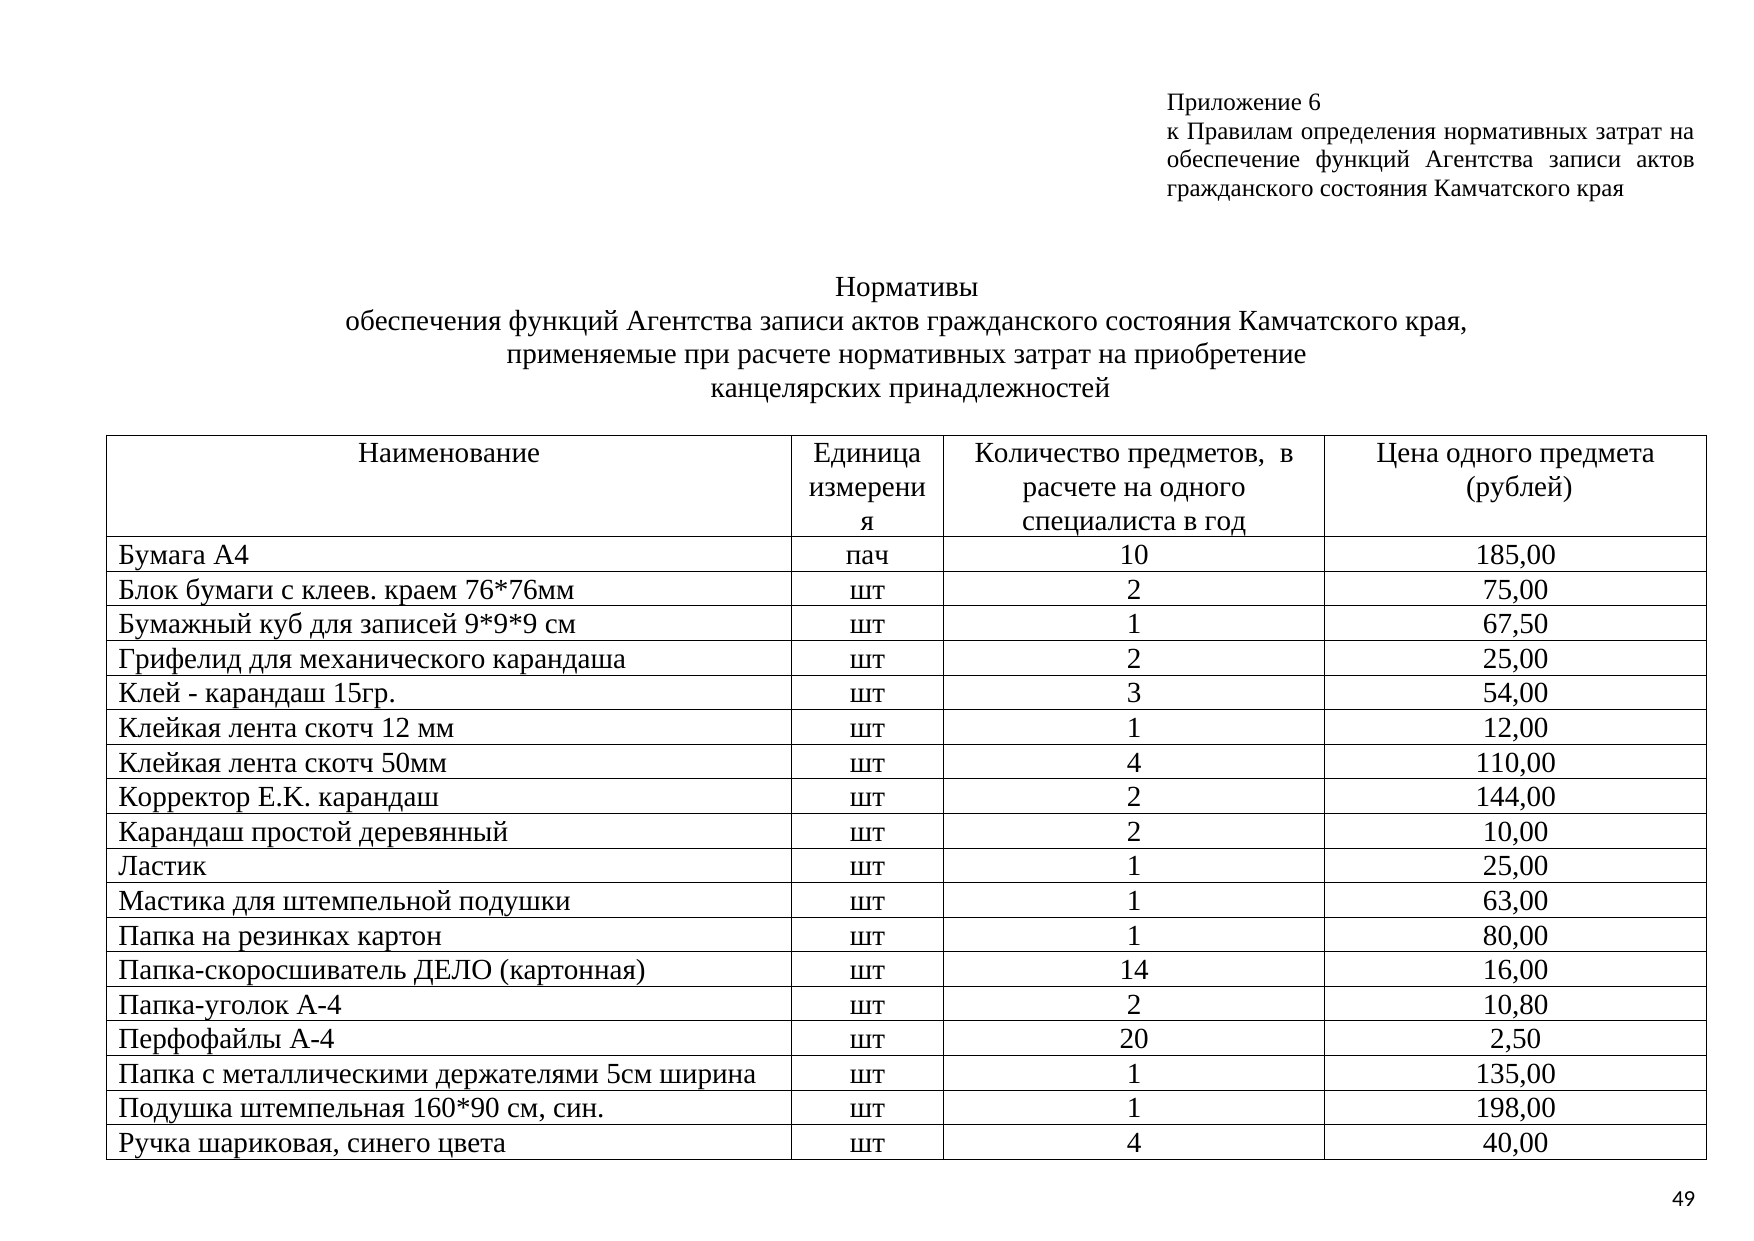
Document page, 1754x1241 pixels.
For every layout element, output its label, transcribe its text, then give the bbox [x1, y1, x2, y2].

text Приложение 6 [1167, 59, 1695, 116]
table_cell 2 [944, 572, 1324, 605]
table_cell шт [792, 1056, 943, 1089]
table_cell Клейкая лента скотч 12 мм [107, 710, 791, 744]
table_cell шт [792, 883, 943, 917]
table_cell Бумажный куб для записей 9*9*9 см [107, 606, 791, 640]
table_cell 1 [944, 883, 1324, 917]
table_header Цена одного предмета (рублей) [1325, 436, 1706, 536]
table_cell шт [792, 745, 943, 778]
table_cell Корректор E.K. карандаш [107, 779, 791, 813]
table_cell Клей - карандаш 15гр. [107, 676, 791, 709]
table_cell 4 [944, 745, 1324, 778]
table_cell шт [792, 814, 943, 847]
table_header Единица измерения [792, 436, 943, 536]
table_cell Ластик [107, 849, 791, 882]
table_cell шт [792, 1021, 943, 1055]
table_cell шт [792, 1091, 943, 1124]
table_cell шт [792, 606, 943, 640]
table_cell Папка-уголок А-4 [107, 987, 791, 1020]
table_cell 110,00 [1325, 745, 1706, 778]
table_cell 67,50 [1325, 606, 1706, 640]
table_cell 1 [944, 849, 1324, 882]
table_cell 10,80 [1325, 987, 1706, 1020]
table_cell Папка с металлическими держателями 5см ширина [107, 1056, 791, 1089]
table_cell 14 [944, 952, 1324, 986]
table_cell 12,00 [1325, 710, 1706, 744]
table_cell 25,00 [1325, 849, 1706, 882]
table_cell шт [792, 572, 943, 605]
table_cell шт [792, 918, 943, 951]
table_cell 144,00 [1325, 779, 1706, 813]
table_cell 2 [944, 641, 1324, 674]
table_cell шт [792, 987, 943, 1020]
table_cell Ручка шариковая, синего цвета [107, 1125, 791, 1159]
table_cell Перфофайлы А-4 [107, 1021, 791, 1055]
table_cell Клейкая лента скотч 50мм [107, 745, 791, 778]
table_cell 2 [944, 987, 1324, 1020]
text обеспечения функций Агентства записи актов гражданского состояния Камчатского края, [118, 303, 1695, 336]
table_cell 1 [944, 710, 1324, 744]
table_header Наименование [107, 436, 791, 536]
table_cell 16,00 [1325, 952, 1706, 986]
table_cell 54,00 [1325, 676, 1706, 709]
table_cell 135,00 [1325, 1056, 1706, 1089]
table_cell 4 [944, 1125, 1324, 1159]
table_cell Грифелид для механического карандаша [107, 641, 791, 674]
table_cell 1 [944, 1091, 1324, 1124]
table_cell 20 [944, 1021, 1324, 1055]
table_cell 2 [944, 779, 1324, 813]
table_cell Мастика для штемпельной подушки [107, 883, 791, 917]
table_cell 80,00 [1325, 918, 1706, 951]
table_cell 2,50 [1325, 1021, 1706, 1055]
table_header Количество предметов, в расчете на одного специалиста в год [944, 436, 1324, 536]
table_cell Подушка штемпельная 160*90 см, син. [107, 1091, 791, 1124]
table_cell 25,00 [1325, 641, 1706, 674]
table_cell 63,00 [1325, 883, 1706, 917]
text к Правилам определения нормативных затрат на обеспечение функций Агентства записи актов гражданского состояния Камчатского края [1167, 116, 1695, 202]
table_cell шт [792, 641, 943, 674]
table_cell пач [792, 537, 943, 571]
table_cell 3 [944, 676, 1324, 709]
table_cell 1 [944, 606, 1324, 640]
table_cell 1 [944, 918, 1324, 951]
table_cell шт [792, 849, 943, 882]
table_cell шт [792, 710, 943, 744]
table_cell Блок бумаги с клеев. краем 76*76мм [107, 572, 791, 605]
table_cell Папка на резинках картон [107, 918, 791, 951]
table_cell 1 [944, 1056, 1324, 1089]
text применяемые при расчете нормативных затрат на приобретение [118, 336, 1695, 370]
table_cell Папка-скоросшиватель ДЕЛО (картонная) [107, 952, 791, 986]
text канцелярских принадлежностей [118, 370, 1695, 403]
table_cell шт [792, 952, 943, 986]
table_cell 40,00 [1325, 1125, 1706, 1159]
table_cell Бумага А4 [107, 537, 791, 571]
table_cell 198,00 [1325, 1091, 1706, 1124]
table_cell 185,00 [1325, 537, 1706, 571]
text Нормативы [118, 269, 1695, 303]
table_cell Карандаш простой деревянный [107, 814, 791, 847]
table_cell 75,00 [1325, 572, 1706, 605]
table_cell 2 [944, 814, 1324, 847]
table_cell 10 [944, 537, 1324, 571]
table_cell шт [792, 1125, 943, 1159]
table_cell 10,00 [1325, 814, 1706, 847]
table_cell шт [792, 676, 943, 709]
table_cell шт [792, 779, 943, 813]
